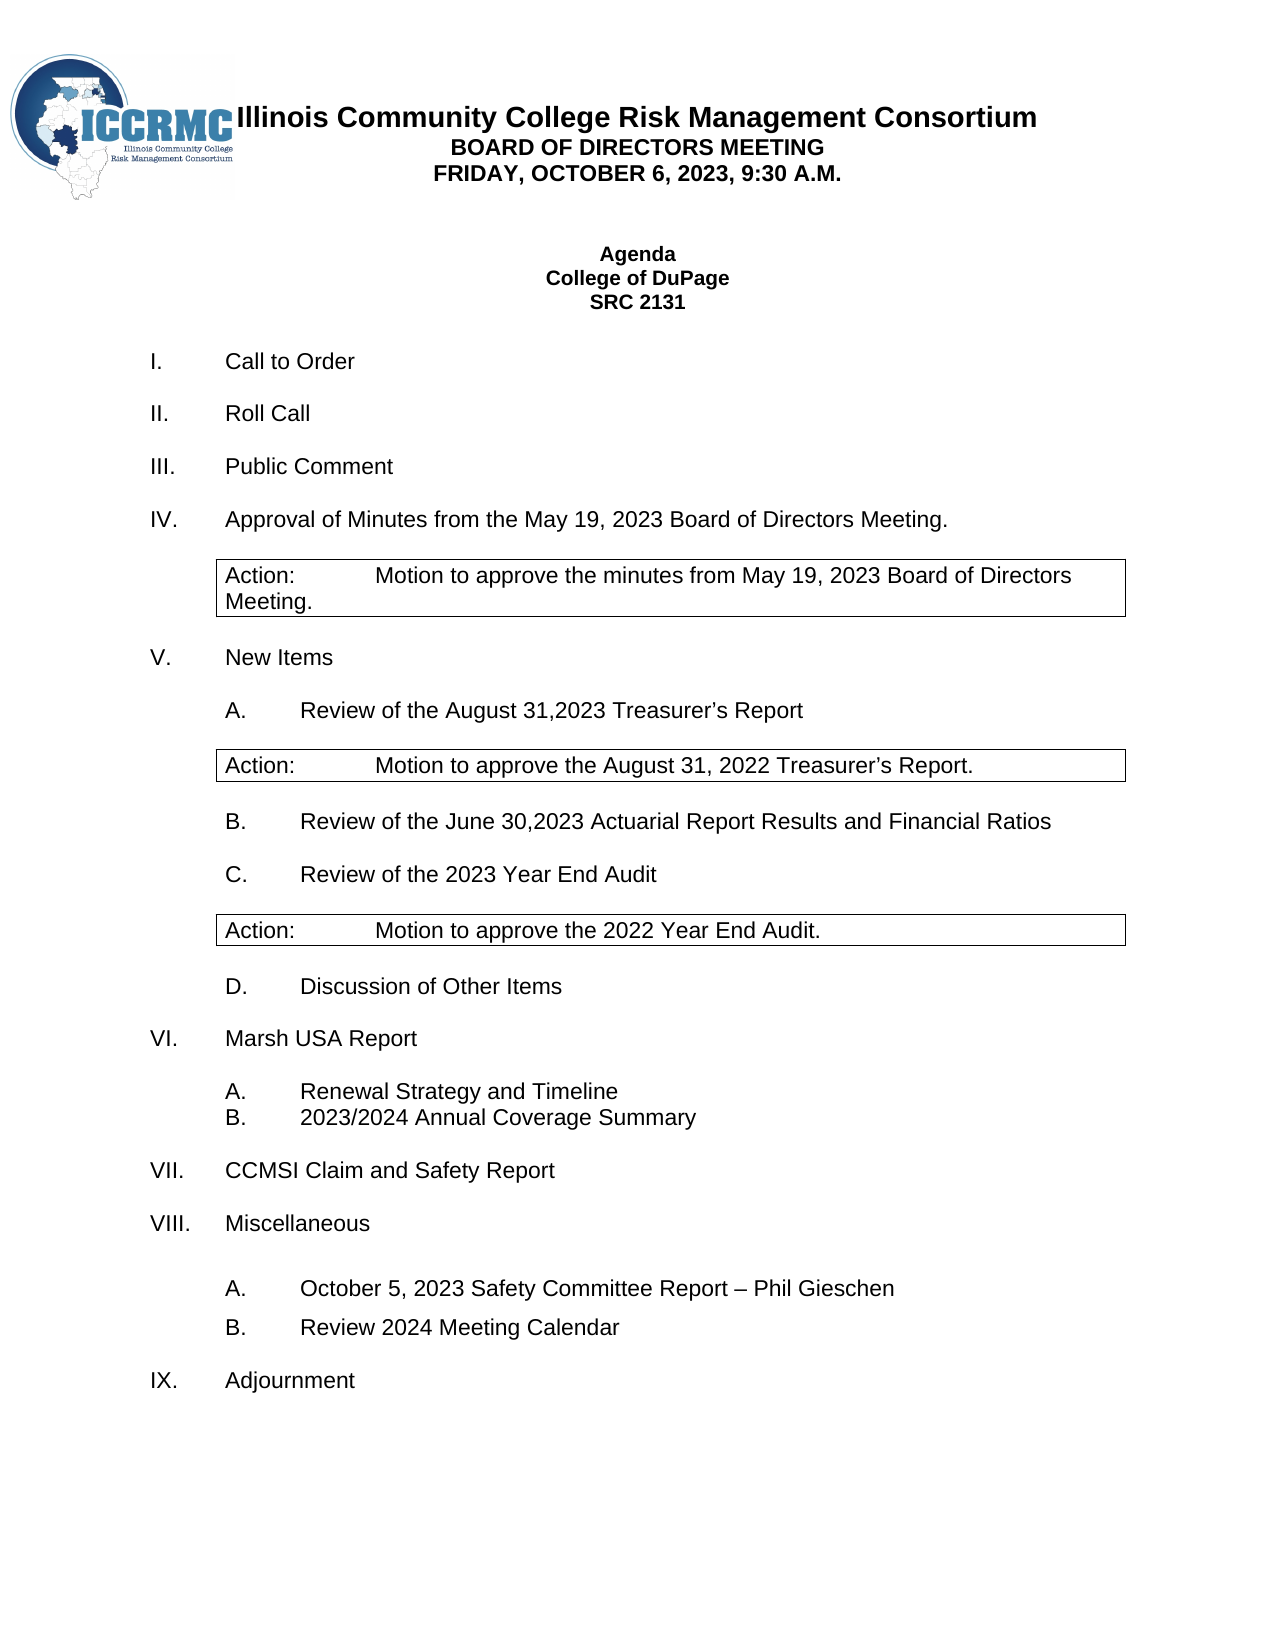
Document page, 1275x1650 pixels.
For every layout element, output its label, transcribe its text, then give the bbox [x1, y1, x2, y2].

list Adjournment [150, 1367, 1125, 1393]
list Marsh USA Report [150, 1025, 1125, 1052]
text Action: Motion to approve the minutes from May 19, 2023 Board of Directors Meeting. [217, 560, 1125, 616]
list Public Comment [150, 453, 1125, 479]
list Review of the August 31,2023 Treasurer’s Report [225, 697, 1125, 723]
list Roll Call [150, 400, 1125, 427]
list Review of the June 30,2023 Actuarial Report Results and Financial Ratios [225, 808, 1125, 834]
list Approval of Minutes from the May 19, 2023 Board of Directors Meeting. [150, 506, 1125, 532]
list October 5, 2023 Safety Committee Report – Phil Gieschen [225, 1275, 1125, 1301]
list Renewal Strategy and Timeline [225, 1078, 1125, 1104]
list 2023/2024 Annual Coverage Summary [225, 1104, 1125, 1131]
list New Items [150, 644, 1125, 670]
picture [10, 54, 236, 200]
list Review 2024 Meeting Calendar [225, 1314, 1125, 1340]
list Review of the 2023 Year End Audit [225, 861, 1125, 887]
text Action: Motion to approve the 2022 Year End Audit. [217, 915, 1125, 945]
list Call to Order [150, 348, 1125, 374]
list Miscellaneous [150, 1210, 1125, 1236]
text College of DuPage [150, 266, 1125, 290]
text SRC 2131 [150, 290, 1125, 314]
list CCMSI Claim and Safety Report [150, 1157, 1125, 1183]
list Discussion of Other Items [225, 973, 1125, 999]
text Action: Motion to approve the August 31, 2022 Treasurer’s Report. [217, 750, 1125, 781]
text Agenda [150, 242, 1125, 266]
